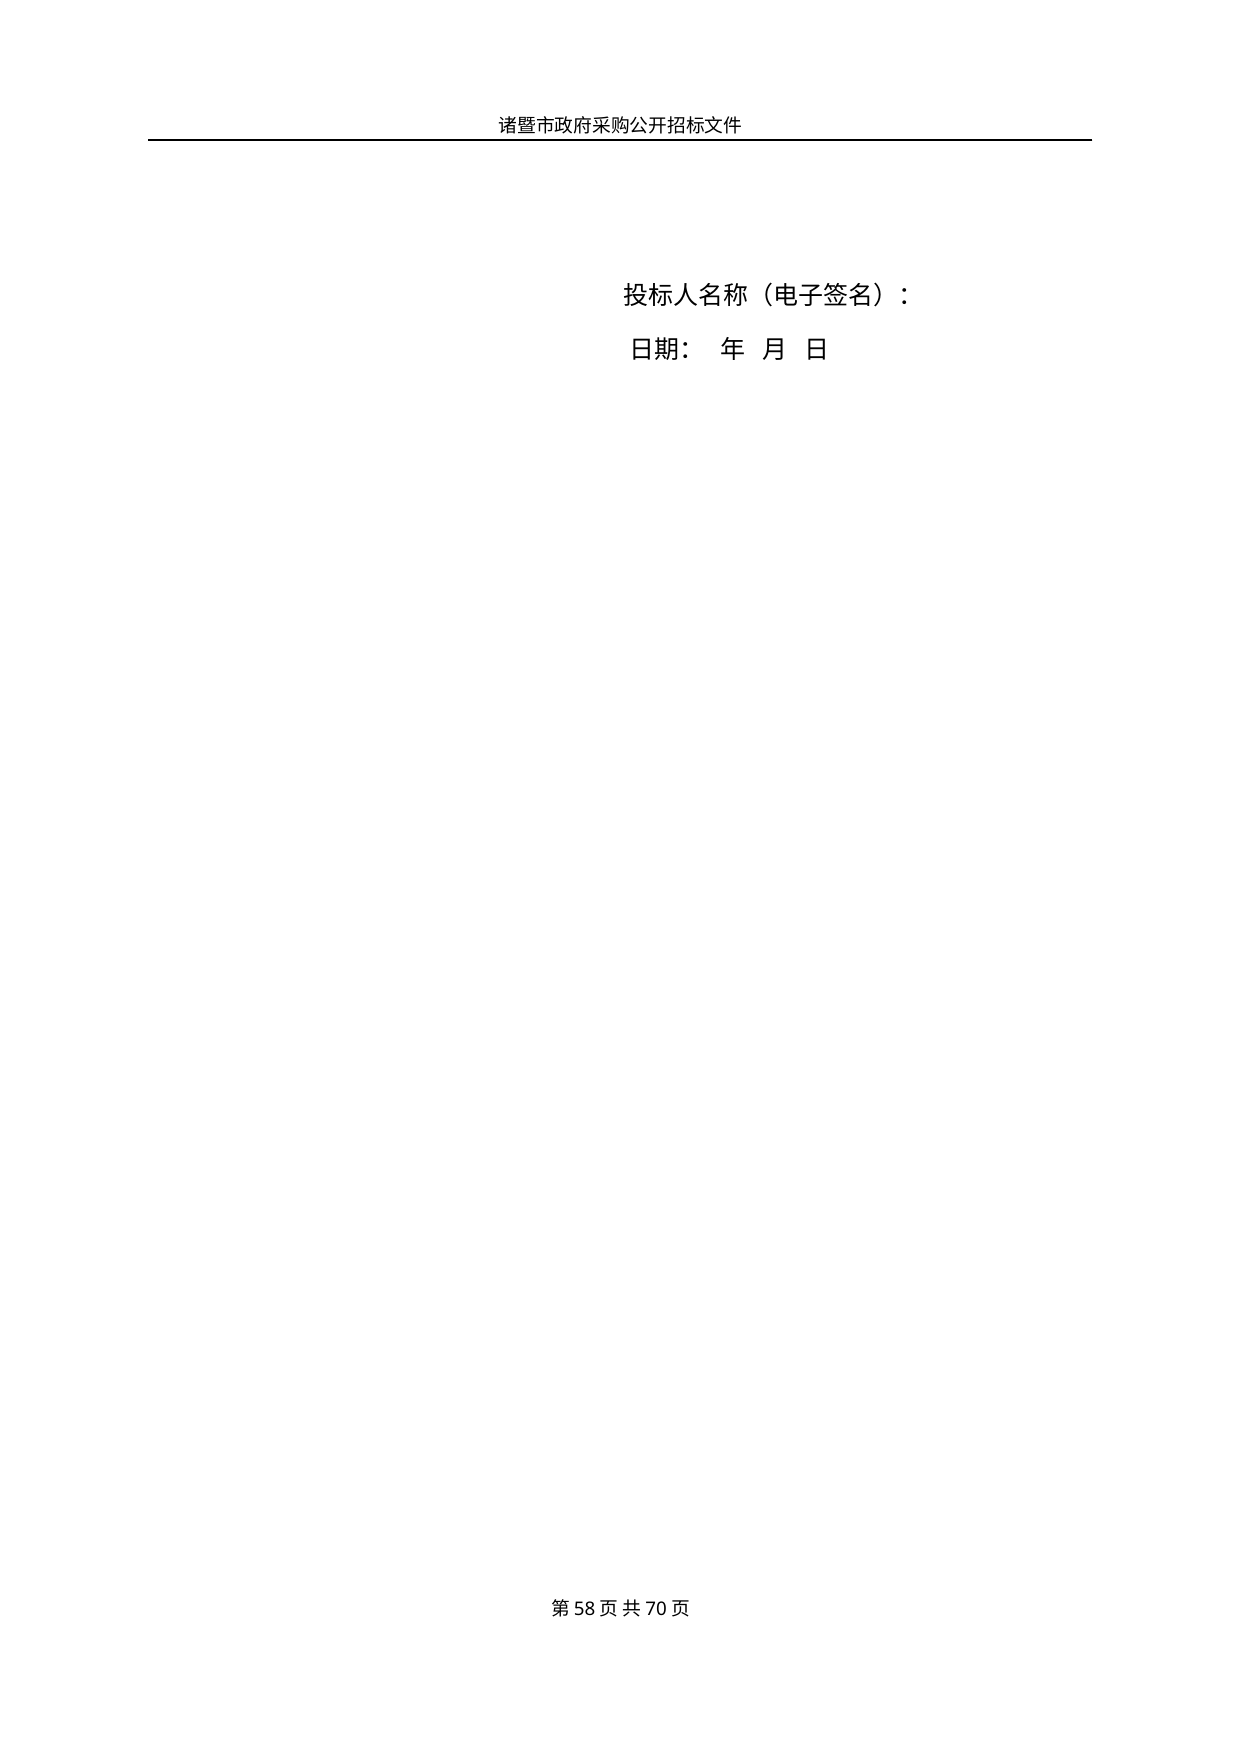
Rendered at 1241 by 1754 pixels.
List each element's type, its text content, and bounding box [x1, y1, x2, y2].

text 日期： 年 月 日 [629, 330, 1092, 366]
text 投标人名称（电子签名）： [148, 275, 976, 312]
